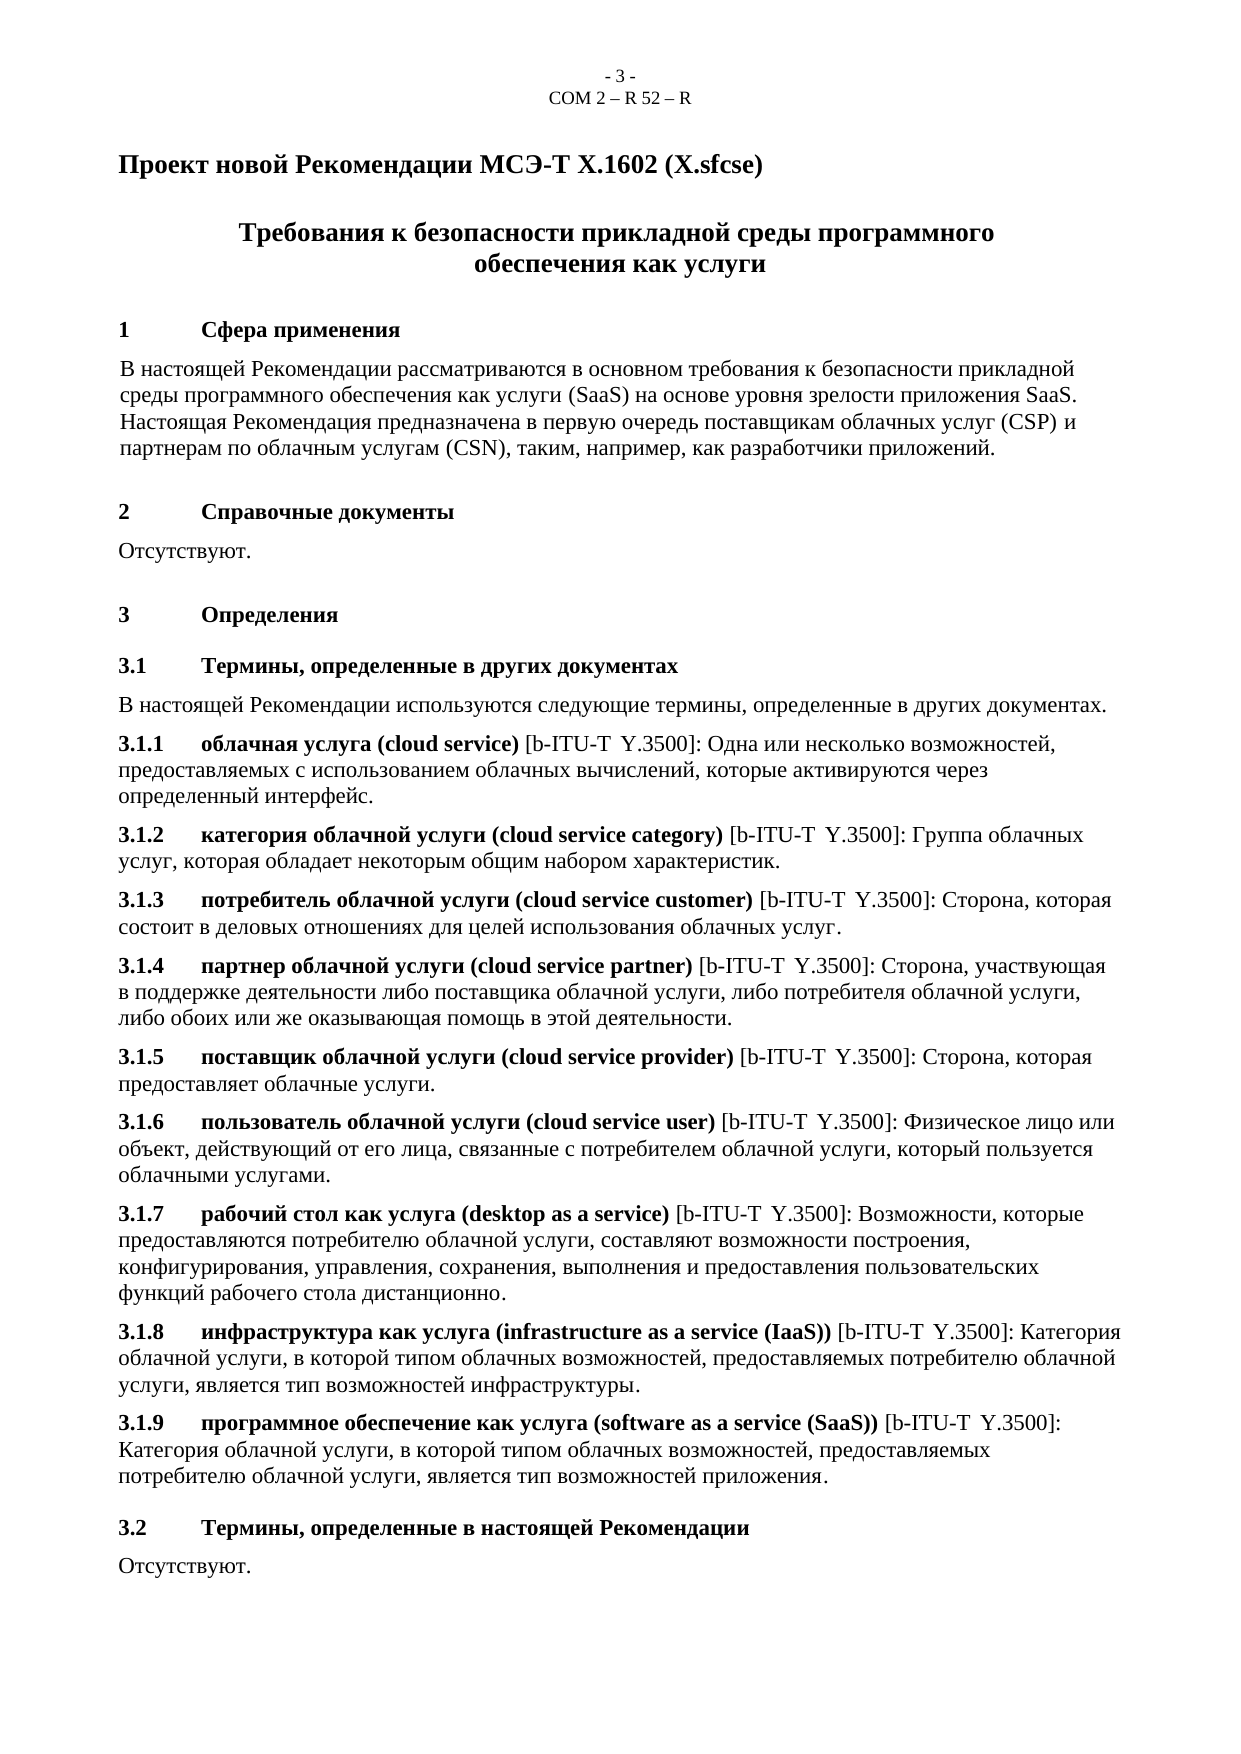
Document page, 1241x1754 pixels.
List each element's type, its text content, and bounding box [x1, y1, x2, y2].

subtitle 3 Определения [118, 601, 1122, 627]
subtitle 2 Справочные документы [118, 498, 1122, 524]
text 3.1.4 партнер облачной услуги (cloud service partner) [b-ITU-T Y.3500]: Сторона, участвующая в поддержке деятельности либо поставщика облачной услуги, либо потребителя облачной услуги, либо обоих или же оказывающая помощь в этой деятельности. [118, 952, 1122, 1031]
subtitle 3.2 Термины, определенные в настоящей Рекомендации [118, 1513, 1122, 1540]
text 3.1.3 потребитель облачной услуги (cloud service customer) [b-ITU-T Y.3500]: Сторона, которая состоит в деловых отношениях для целей использования облачных услуг. [118, 886, 1122, 939]
text 3.1.6 пользователь облачной услуги (cloud service user) [b-ITU-T Y.3500]: Физическое лицо или объект, действующий от его лица, связанные с потребителем облачной услуги, который пользуется облачными услугами. [118, 1108, 1122, 1187]
text Отсутствуют. [118, 537, 1122, 563]
text В настоящей Рекомендации рассматриваются в основном требования к безопасности прикладной среды программного обеспечения как услуги (SaaS) на основе уровня зрелости приложения SaaS. Настоящая Рекомендация предназначена в первую очередь поставщикам облачных услуг (CSP) и партнерам по облачным услугам (CSN), таким, например, как разработчики приложений. [119, 355, 1121, 460]
title Требования к безопасности прикладной среды программного обеспечения как услуги [118, 216, 1122, 279]
text Проект новой Рекомендации МСЭ-T X.1602 (X.sfcse) [118, 148, 1122, 179]
text 3.1.1 облачная услуга (cloud service) [b-ITU-T Y.3500]: Одна или несколько возможностей, предоставляемых с использованием облачных вычислений, которые активируются через определенный интерфейс. [118, 730, 1122, 809]
subtitle 1 Сфера применения [118, 316, 1122, 342]
subtitle 3.1 Термины, определенные в других документах [118, 652, 1122, 678]
text 3.1.2 категория облачной услуги (cloud service category) [b-ITU-T Y.3500]: Группа облачных услуг, которая обладает некоторым общим набором характеристик. [118, 821, 1122, 874]
text 3.1.7 рабочий стол как услуга (desktop as a service) [b-ITU-T Y.3500]: Возможности, которые предоставляются потребителю облачной услуги, составляют возможности построения, конфигурирования, управления, сохранения, выполнения и предоставления пользовательских функций рабочего стола дистанционно. [118, 1200, 1122, 1305]
text 3.1.9 программное обеспечение как услуга (software as a service (SaaS)) [b-ITU-T Y.3500]: Категория облачной услуги, в которой типом облачных возможностей, предоставляемых потребителю облачной услуги, является тип возможностей приложения. [118, 1409, 1122, 1488]
text 3.1.8 инфраструктура как услуга (infrastructure as a service (IaaS)) [b-ITU-T Y.3500]: Категория облачной услуги, в которой типом облачных возможностей, предоставляемых потребителю облачной услуги, является тип возможностей инфраструктуры. [118, 1318, 1122, 1397]
text 3.1.5 поставщик облачной услуги (cloud service provider) [b-ITU-T Y.3500]: Сторона, которая предоставляет облачные услуги. [118, 1043, 1122, 1096]
text Отсутствуют. [118, 1552, 1122, 1579]
text В настоящей Рекомендации используются следующие термины, определенные в других документах. [118, 691, 1122, 717]
